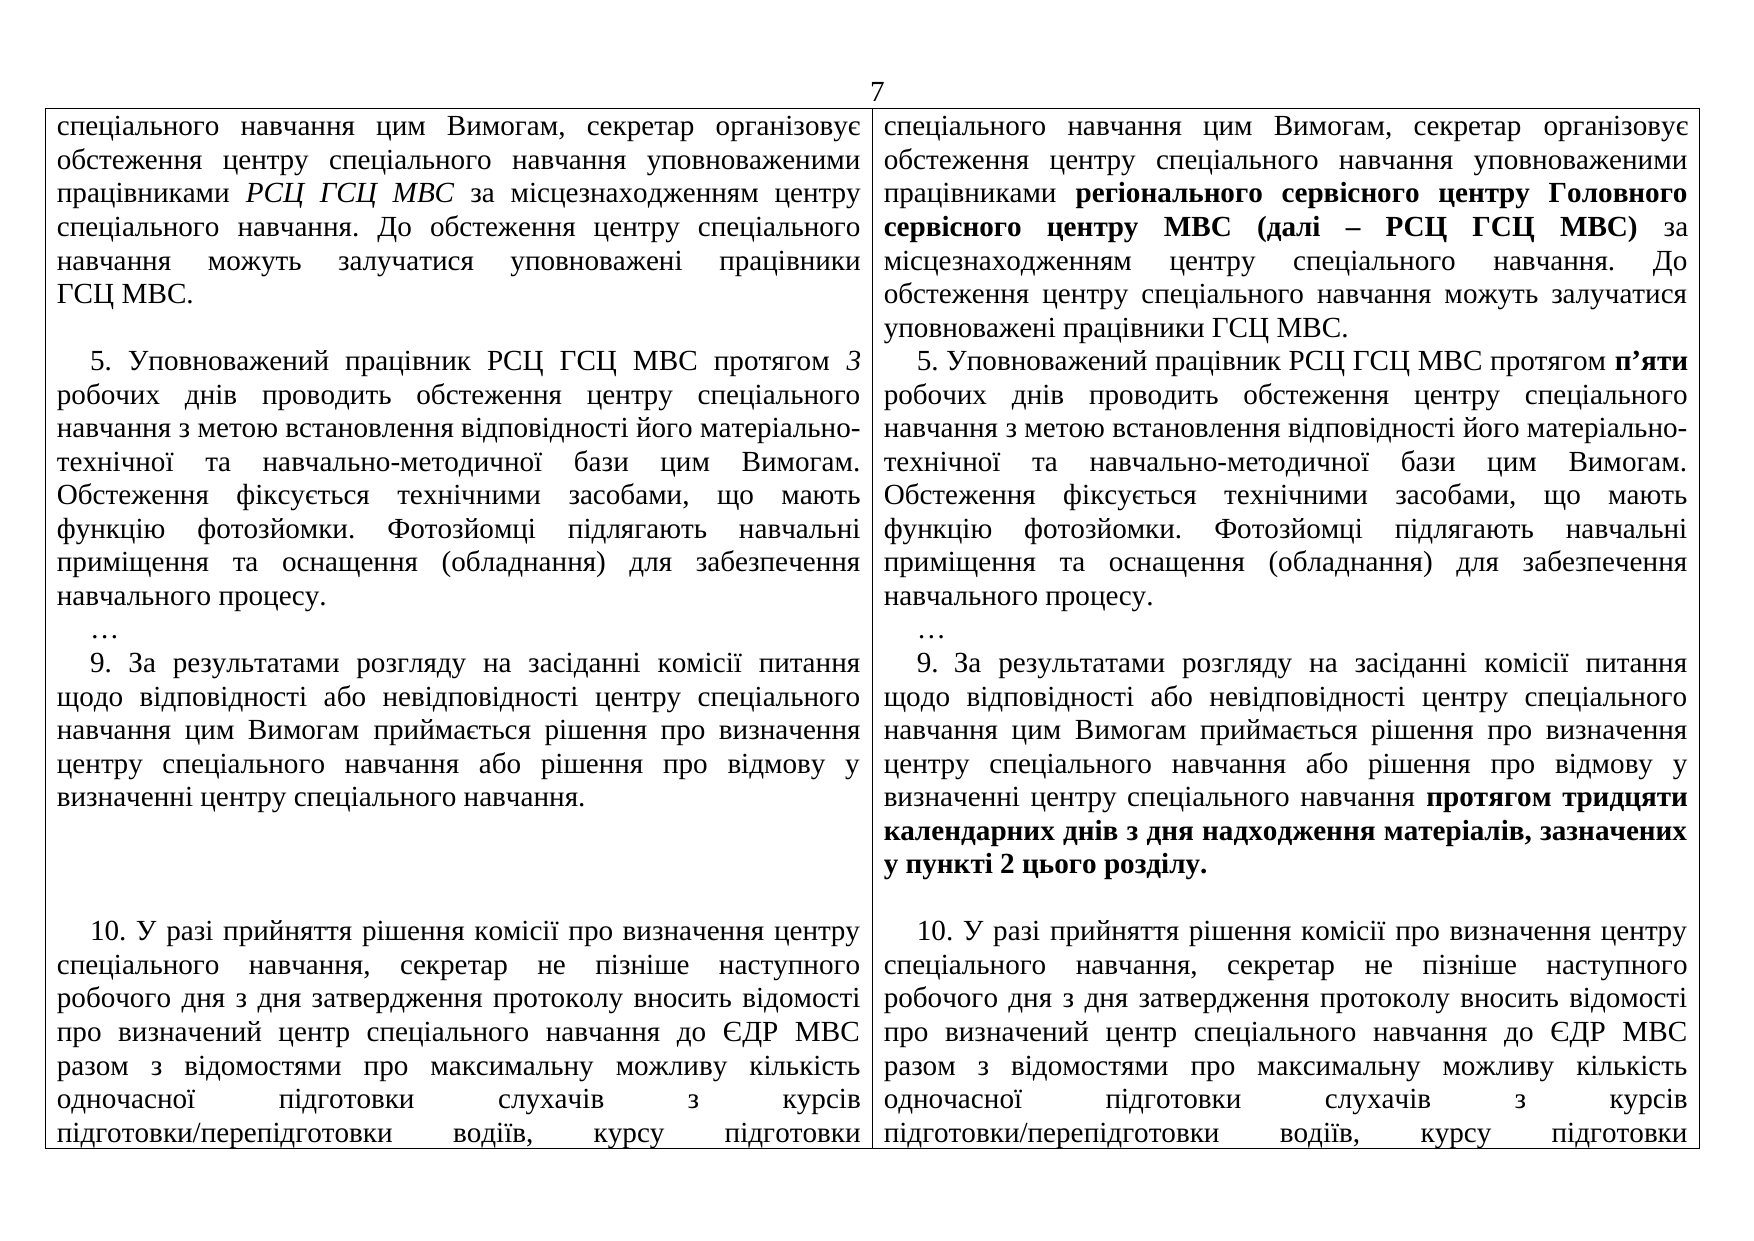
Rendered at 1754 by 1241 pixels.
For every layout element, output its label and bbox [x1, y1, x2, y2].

table_cell [873, 109, 1699, 1148]
table_cell [46, 109, 872, 1148]
